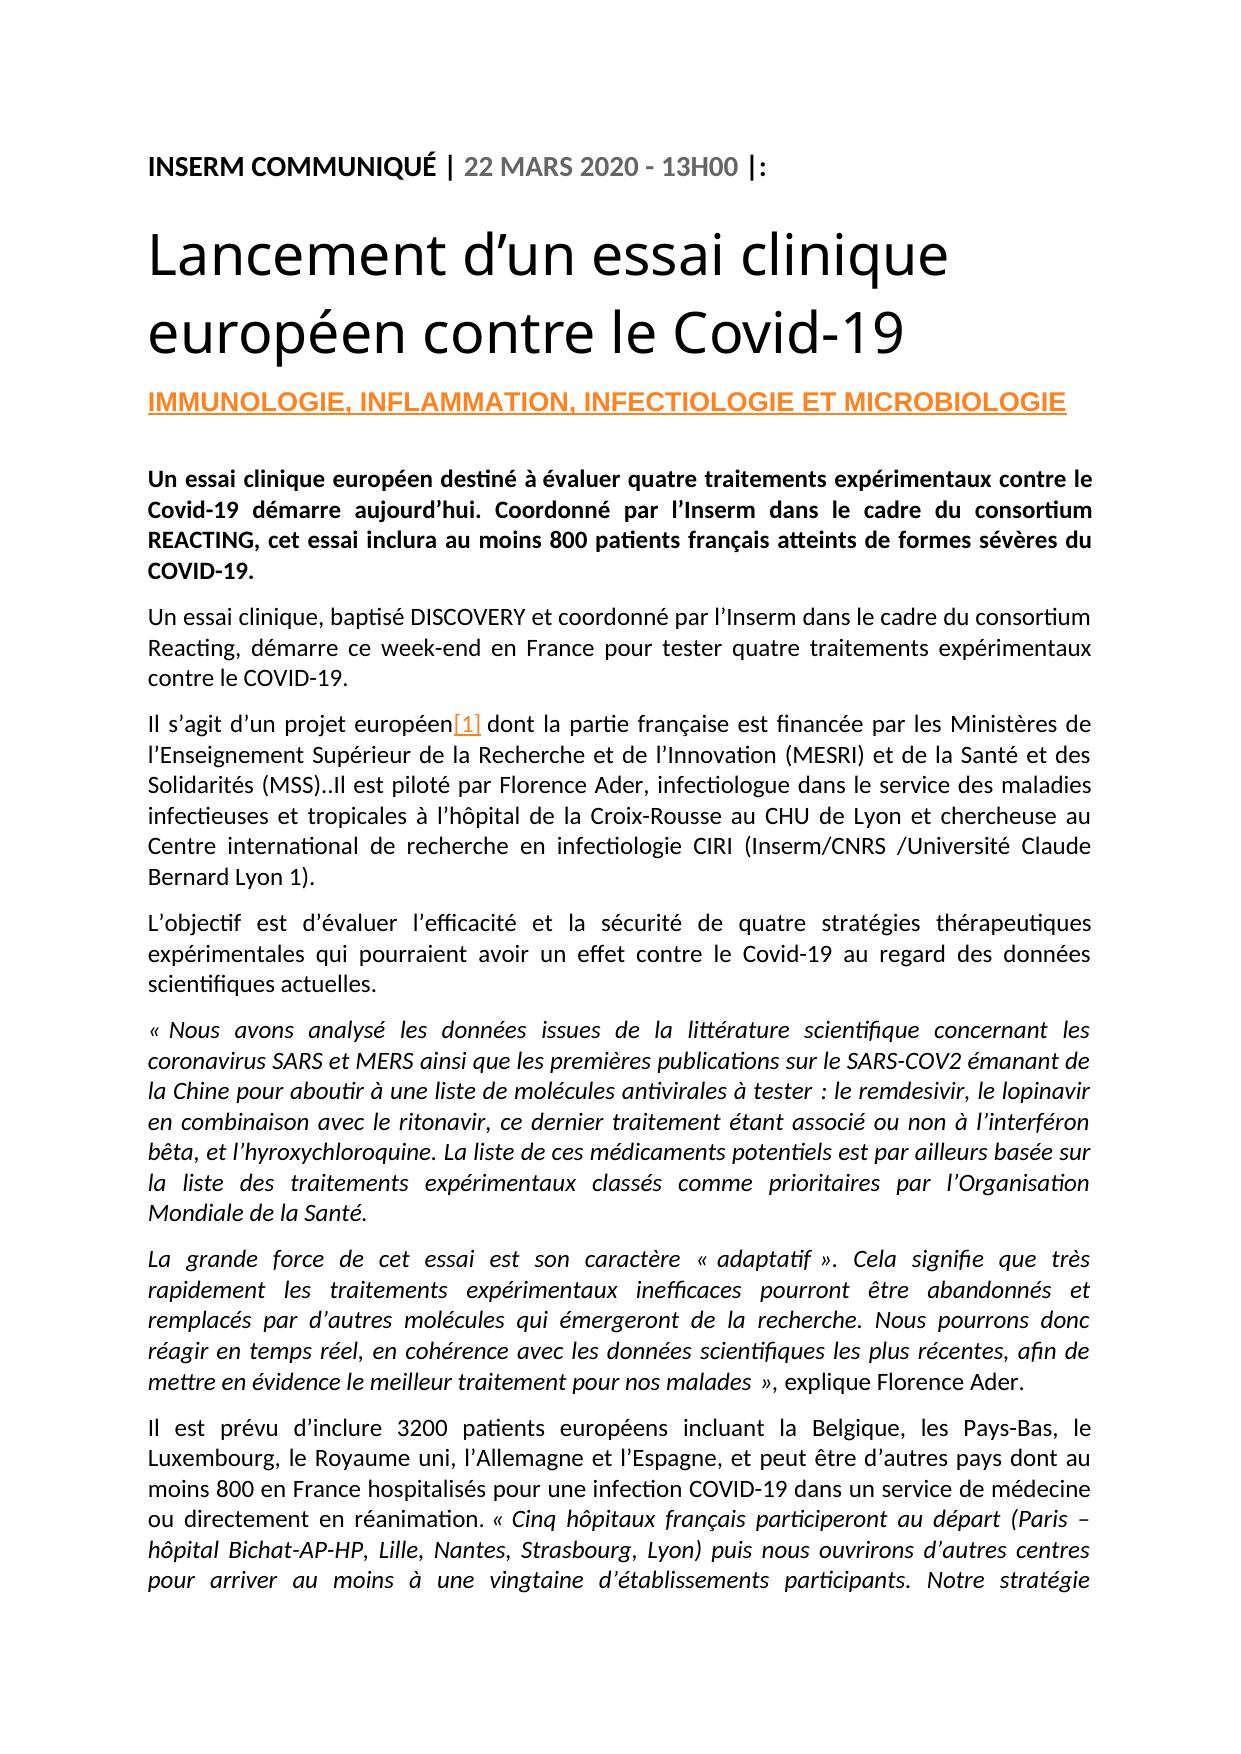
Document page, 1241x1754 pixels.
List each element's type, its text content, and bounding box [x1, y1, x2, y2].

text Un essai clinique européen destiné à évaluer quatre traitements expérimentaux contre le Covid-19 démarre aujourd’hui. Coordonné par l’Inserm dans le cadre du consortium REACTING, cet essai inclura au moins 800 patients français atteints de formes sévères du COVID-19. [148, 463, 1093, 586]
text L’objectif est d’évaluer l’efficacité et la sécurité de quatre stratégies thérapeutiques expérimentales qui pourraient avoir un effet contre le Covid-19 au regard des données scientifiques actuelles. [148, 907, 1093, 999]
text Lancement d’un essai clinique européen contre le Covid-19 [148, 214, 1093, 371]
text Il s’agit d’un projet européen[1] dont la partie française est financée par les Ministères de l’Enseignement Supérieur de la Recherche et de l’Innovation (MESRI) et de la Santé et des Solidarités (MSS)..Il est piloté par Florence Ader, infectiologue dans le service des maladies infectieuses et tropicales à l’hôpital de la Croix-Rousse au CHU de Lyon et chercheuse au Centre international de recherche en infectiologie CIRI (Inserm/CNRS /Université Claude Bernard Lyon 1). [148, 708, 1093, 892]
text Un essai clinique, baptisé DISCOVERY et coordonné par l’Inserm dans le cadre du consortium Reacting, démarre ce week-end en France pour tester quatre traitements expérimentaux contre le COVID-19. [148, 601, 1093, 693]
text INSERM COMMUNIQUÉ | 22 MARS 2020 - 13H00 |: [148, 148, 1093, 183]
text « Nous avons analysé les données issues de la littérature scientifique concernant les coronavirus SARS et MERS ainsi que les premières publications sur le SARS-COV2 émanant de la Chine pour aboutir à une liste de molécules antivirales à tester : le remdesivir, le lopinavir en combinaison avec le ritonavir, ce dernier traitement étant associé ou non à l’interféron bêta, et l’hyroxychloroquine. La liste de ces médicaments potentiels est par ailleurs basée sur la liste des traitements expérimentaux classés comme prioritaires par l’Organisation Mondiale de la Santé. [148, 1014, 1093, 1228]
text La grande force de cet essai est son caractère « adaptatif ». Cela signifie que très rapidement les traitements expérimentaux inefficaces pourront être abandonnés et remplacés par d’autres molécules qui émergeront de la recherche. Nous pourrons donc réagir en temps réel, en cohérence avec les données scientifiques les plus récentes, afin de mettre en évidence le meilleur traitement pour nos malades », explique Florence Ader. [148, 1244, 1093, 1396]
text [148, 1412, 1093, 1595]
text IMMUNOLOGIE, INFLAMMATION, INFECTIOLOGIE ET MICROBIOLOGIE [148, 386, 1093, 417]
